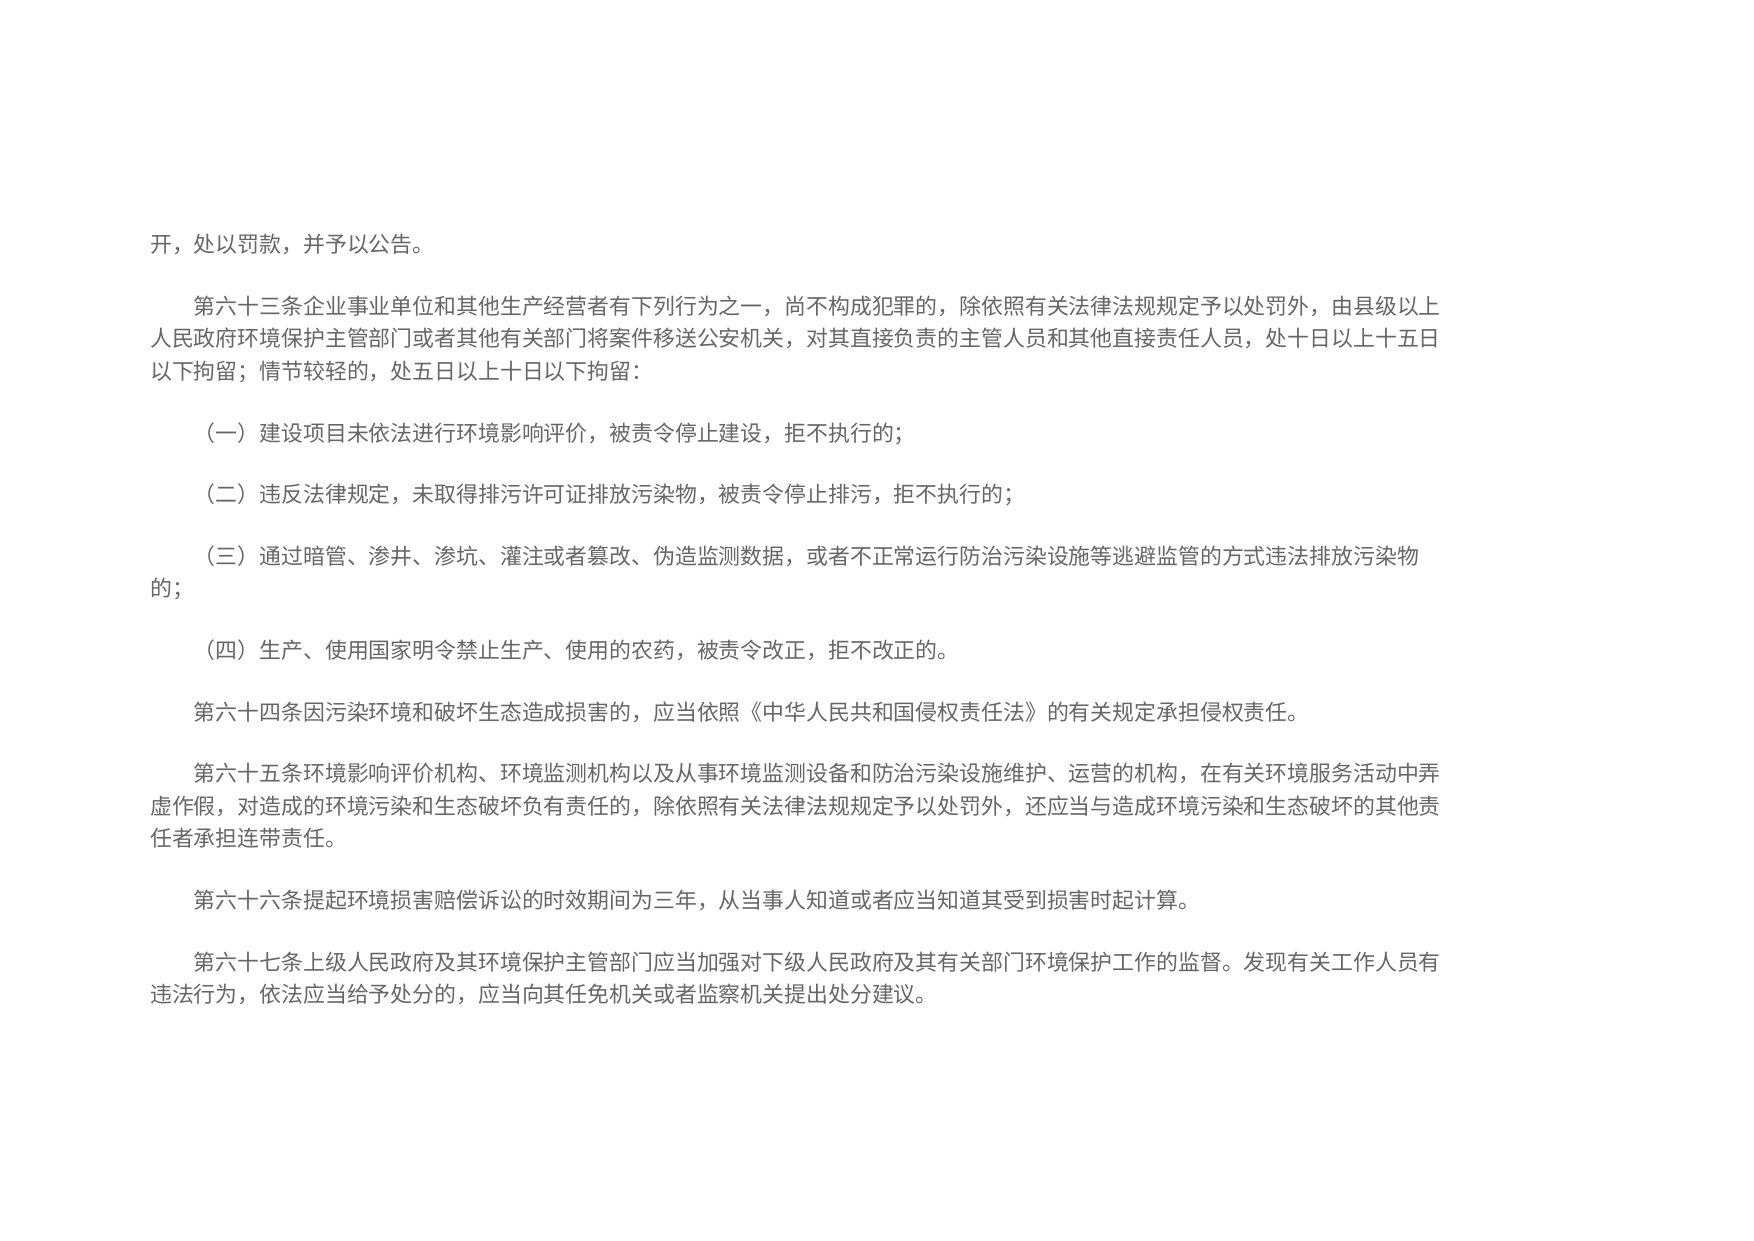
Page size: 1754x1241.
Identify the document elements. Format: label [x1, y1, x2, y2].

table_header [150, 198, 1447, 1038]
